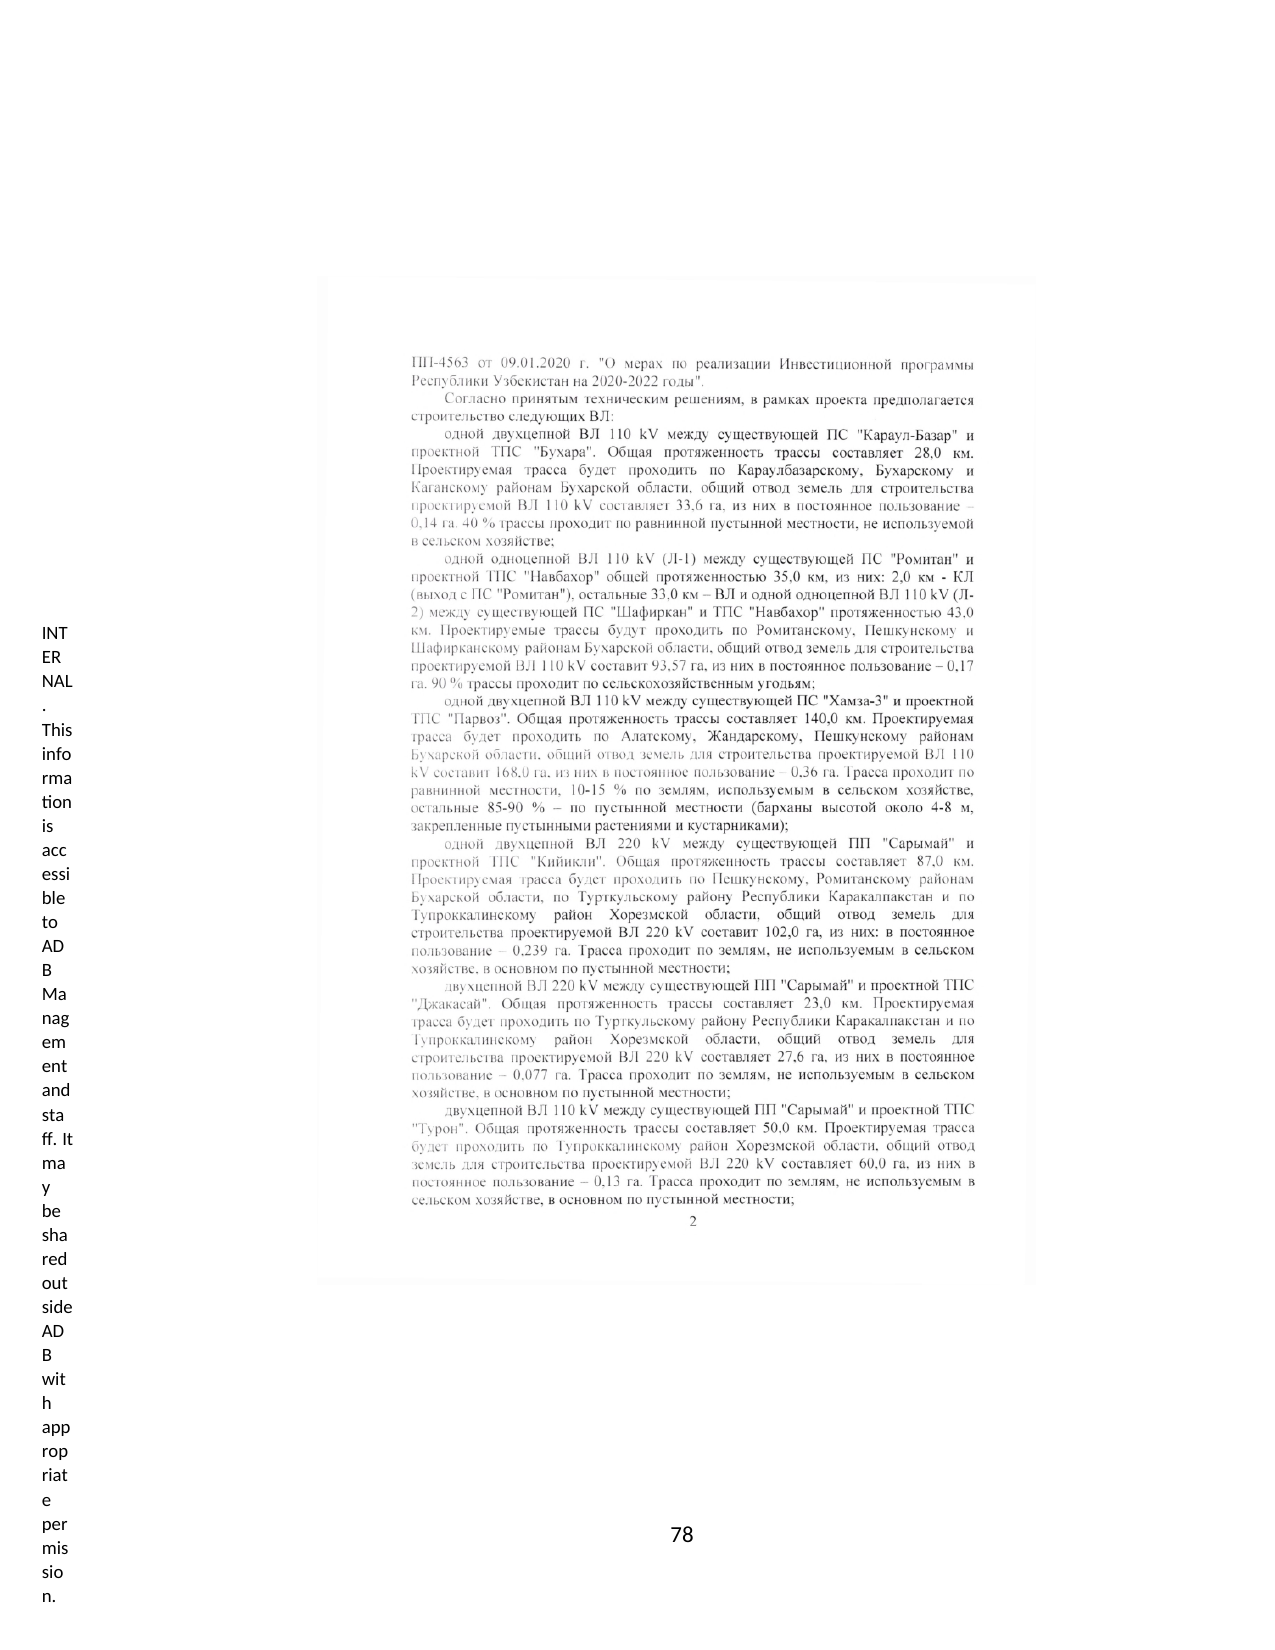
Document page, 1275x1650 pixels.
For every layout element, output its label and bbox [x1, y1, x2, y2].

picture [177, 73, 1177, 1488]
